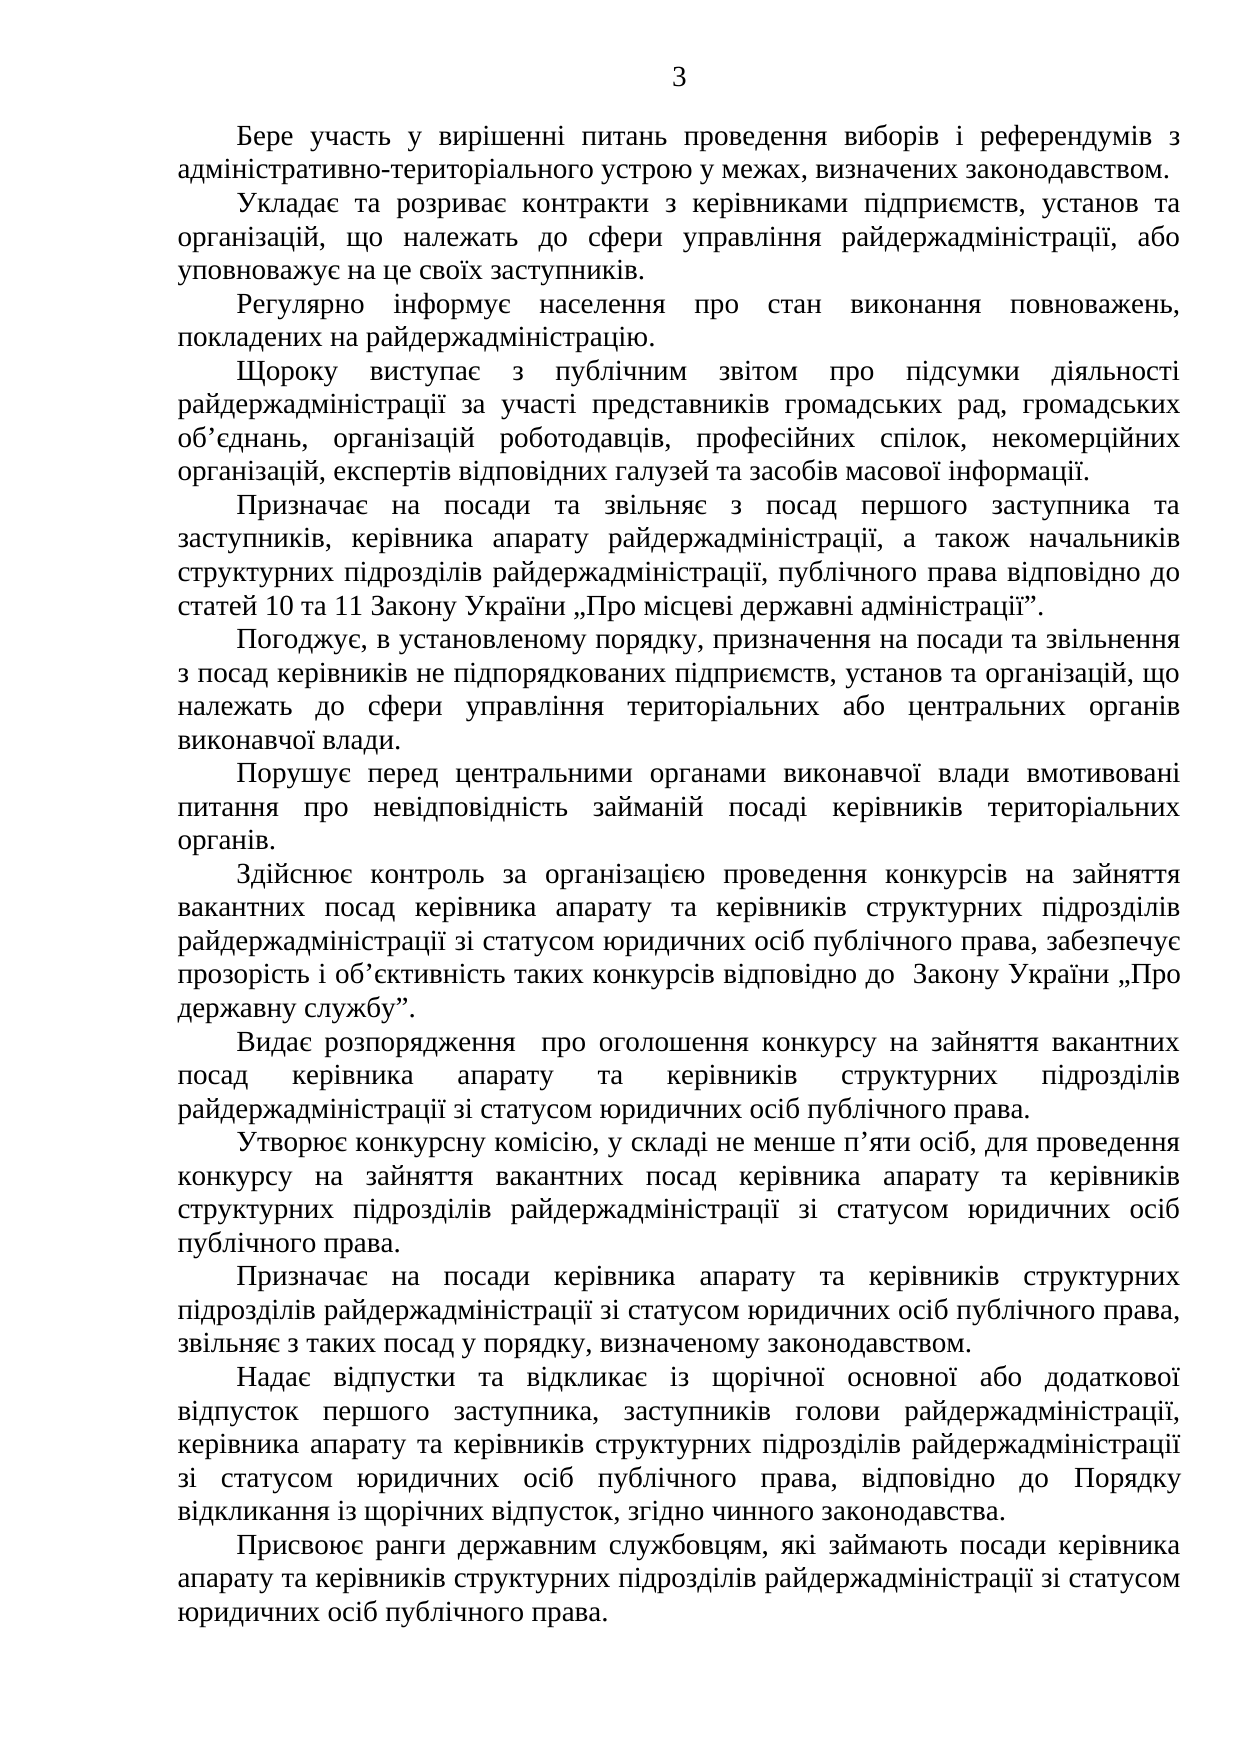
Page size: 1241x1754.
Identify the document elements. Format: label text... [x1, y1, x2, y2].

text Призначає на посади керівника апарату та керівників структурних підрозділів райдержадміністрації зі статусом юридичних осіб публічного права, звільняє з таких посад у порядку, визначеному законодавством. [177, 1258, 1181, 1359]
text Здійснює контроль за організацією проведення конкурсів на зайняття вакантних посад керівника апарату та керівників структурних підрозділів райдержадміністрації зі статусом юридичних осіб публічного права, забезпечує прозорість і об’єктивність таких конкурсів відповідно до Закону України „Про державну службу”. [177, 856, 1181, 1024]
text Погоджує, в установленому порядку, призначення на посади та звільнення з посад керівників не підпорядкованих підприємств, установ та організацій, що належать до сфери управління територіальних або центральних органів виконавчої влади. [177, 621, 1181, 755]
text Надає відпустки та відкликає із щорічної основної або додаткової відпусток першого заступника, заступників голови райдержадміністрації, керівника апарату та керівників структурних підрозділів райдержадміністрації зі статусом юридичних осіб публічного права, відповідно до Порядку відкликання із щорічних відпусток, згідно чинного законодавства. [177, 1359, 1181, 1527]
text Укладає та розриває контракти з керівниками підприємств, установ та організацій, що належать до сфери управління райдержадміністрації, або уповноважує на це своїх заступників. [177, 185, 1181, 286]
text Призначає на посади та звільняє з посад першого заступника та заступників, керівника апарату райдержадміністрації, а також начальників структурних підрозділів райдержадміністрації, публічного права відповідно до статей 10 та 11 Закону України „Про місцеві державні адміністрації”. [177, 487, 1181, 621]
text Регулярно інформує населення про стан виконання повноважень, покладених на райдержадміністрацію. [177, 286, 1181, 353]
text Присвоює ранги державним службовцям, які займають посади керівника апарату та керівників структурних підрозділів райдержадміністрації зі статусом юридичних осіб публічного права. [177, 1527, 1181, 1627]
text Бере участь у вирішенні питань проведення виборів і референдумів з адміністративно-територіального устрою у межах, визначених законодавством. [177, 118, 1181, 185]
text Утворює конкурсну комісію, у складі не менше п’яти осіб, для проведення конкурсу на зайняття вакантних посад керівника апарату та керівників структурних підрозділів райдержадміністрації зі статусом юридичних осіб публічного права. [177, 1124, 1181, 1258]
text Видає розпорядження про оголошення конкурсу на зайняття вакантних посад керівника апарату та керівників структурних підрозділів райдержадміністрації зі статусом юридичних осіб публічного права. [177, 1024, 1181, 1124]
text Щороку виступає з публічним звітом про підсумки діяльності райдержадміністрації за участі представників громадських рад, громадських об’єднань, організацій роботодавців, професійних спілок, некомерційних організацій, експертів відповідних галузей та засобів масової інформації. [177, 353, 1181, 487]
text Порушує перед центральними органами виконавчої влади вмотивовані питання про невідповідність займаній посаді керівників територіальних органів. [177, 755, 1181, 856]
